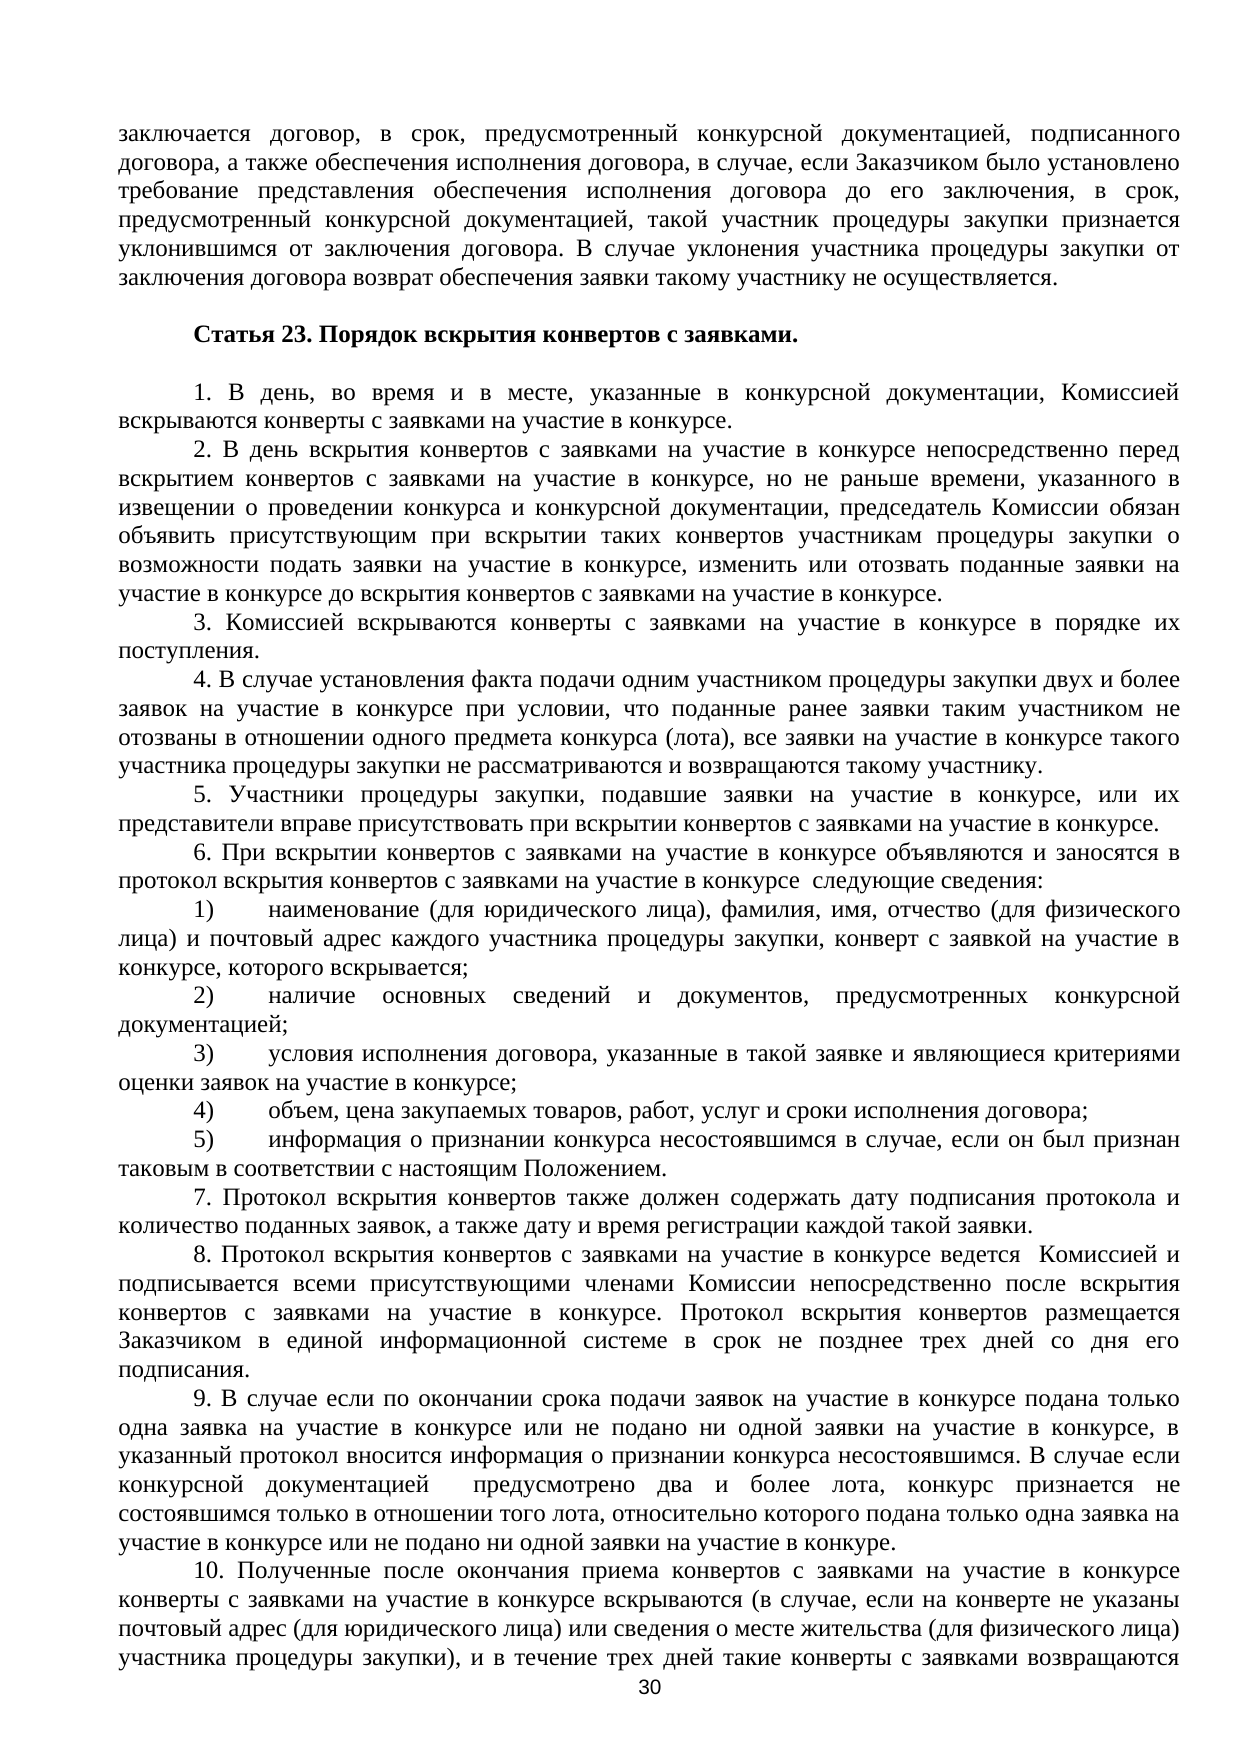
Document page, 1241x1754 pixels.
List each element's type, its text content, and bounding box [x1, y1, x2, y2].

list наличие основных сведений и документов, предусмотренных конкурсной документацией; [118, 981, 1181, 1038]
text 6. При вскрытии конвертов с заявками на участие в конкурсе объявляются и заносятся в протокол вскрытия конвертов с заявками на участие в конкурсе следующие сведения: [118, 837, 1181, 894]
text 2. В день вскрытия конвертов с заявками на участие в конкурсе непосредственно перед вскрытием конвертов с заявками на участие в конкурсе, но не раньше времени, указанного в извещении о проведении конкурса и конкурсной документации, председатель Комиссии обязан объявить присутствующим при вскрытии таких конвертов участникам процедуры закупки о возможности подать заявки на участие в конкурсе, изменить или отозвать поданные заявки на участие в конкурсе до вскрытия конвертов с заявками на участие в конкурсе. [118, 434, 1181, 607]
text 4. В случае установления факта подачи одним участником процедуры закупки двух и более заявок на участие в конкурсе при условии, что поданные ранее заявки таким участником не отозваны в отношении одного предмета конкурса (лота), все заявки на участие в конкурсе такого участника процедуры закупки не рассматриваются и возвращаются такому участнику. [118, 664, 1181, 779]
text 9. В случае если по окончании срока подачи заявок на участие в конкурсе подана только одна заявка на участие в конкурсе или не подано ни одной заявки на участие в конкурсе, в указанный протокол вносится информация о признании конкурса несостоявшимся. В случае если конкурсной документацией предусмотрено два и более лота, конкурс признается не состоявшимся только в отношении того лота, относительно которого подана только одна заявка на участие в конкурсе или не подано ни одной заявки на участие в конкуре. [118, 1383, 1181, 1556]
list объем, цена закупаемых товаров, работ, услуг и сроки исполнения договора; [118, 1096, 1181, 1124]
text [118, 118, 1181, 291]
text 5. Участники процедуры закупки, подавшие заявки на участие в конкурсе, или их представители вправе присутствовать при вскрытии конвертов с заявками на участие в конкурсе. [118, 779, 1181, 837]
text 1. В день, во время и в месте, указанные в конкурсной документации, Комиссией вскрываются конверты с заявками на участие в конкурсе. [118, 377, 1181, 434]
list информация о признании конкурса несостоявшимся в случае, если он был признан таковым в соответствии с настоящим Положением. [118, 1124, 1181, 1182]
list наименование (для юридического лица), фамилия, имя, отчество (для физического лица) и почтовый адрес каждого участника процедуры закупки, конверт с заявкой на участие в конкурсе, которого вскрывается; [118, 894, 1181, 981]
text 7. Протокол вскрытия конвертов также должен содержать дату подписания протокола и количество поданных заявок, а также дату и время регистрации каждой такой заявки. [118, 1182, 1181, 1239]
text Статья 23. Порядок вскрытия конвертов с заявками. [118, 319, 1168, 348]
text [118, 1556, 1181, 1671]
text 8. Протокол вскрытия конвертов с заявками на участие в конкурсе ведется Комиссией и подписывается всеми присутствующими членами Комиссии непосредственно после вскрытия конвертов с заявками на участие в конкурсе. Протокол вскрытия конвертов размещается Заказчиком в единой информационной системе в срок не позднее трех дней со дня его подписания. [118, 1239, 1181, 1383]
text 3. Комиссией вскрываются конверты с заявками на участие в конкурсе в порядке их поступления. [118, 607, 1181, 664]
list условия исполнения договора, указанные в такой заявке и являющиеся критериями оценки заявок на участие в конкурсе; [118, 1038, 1181, 1096]
